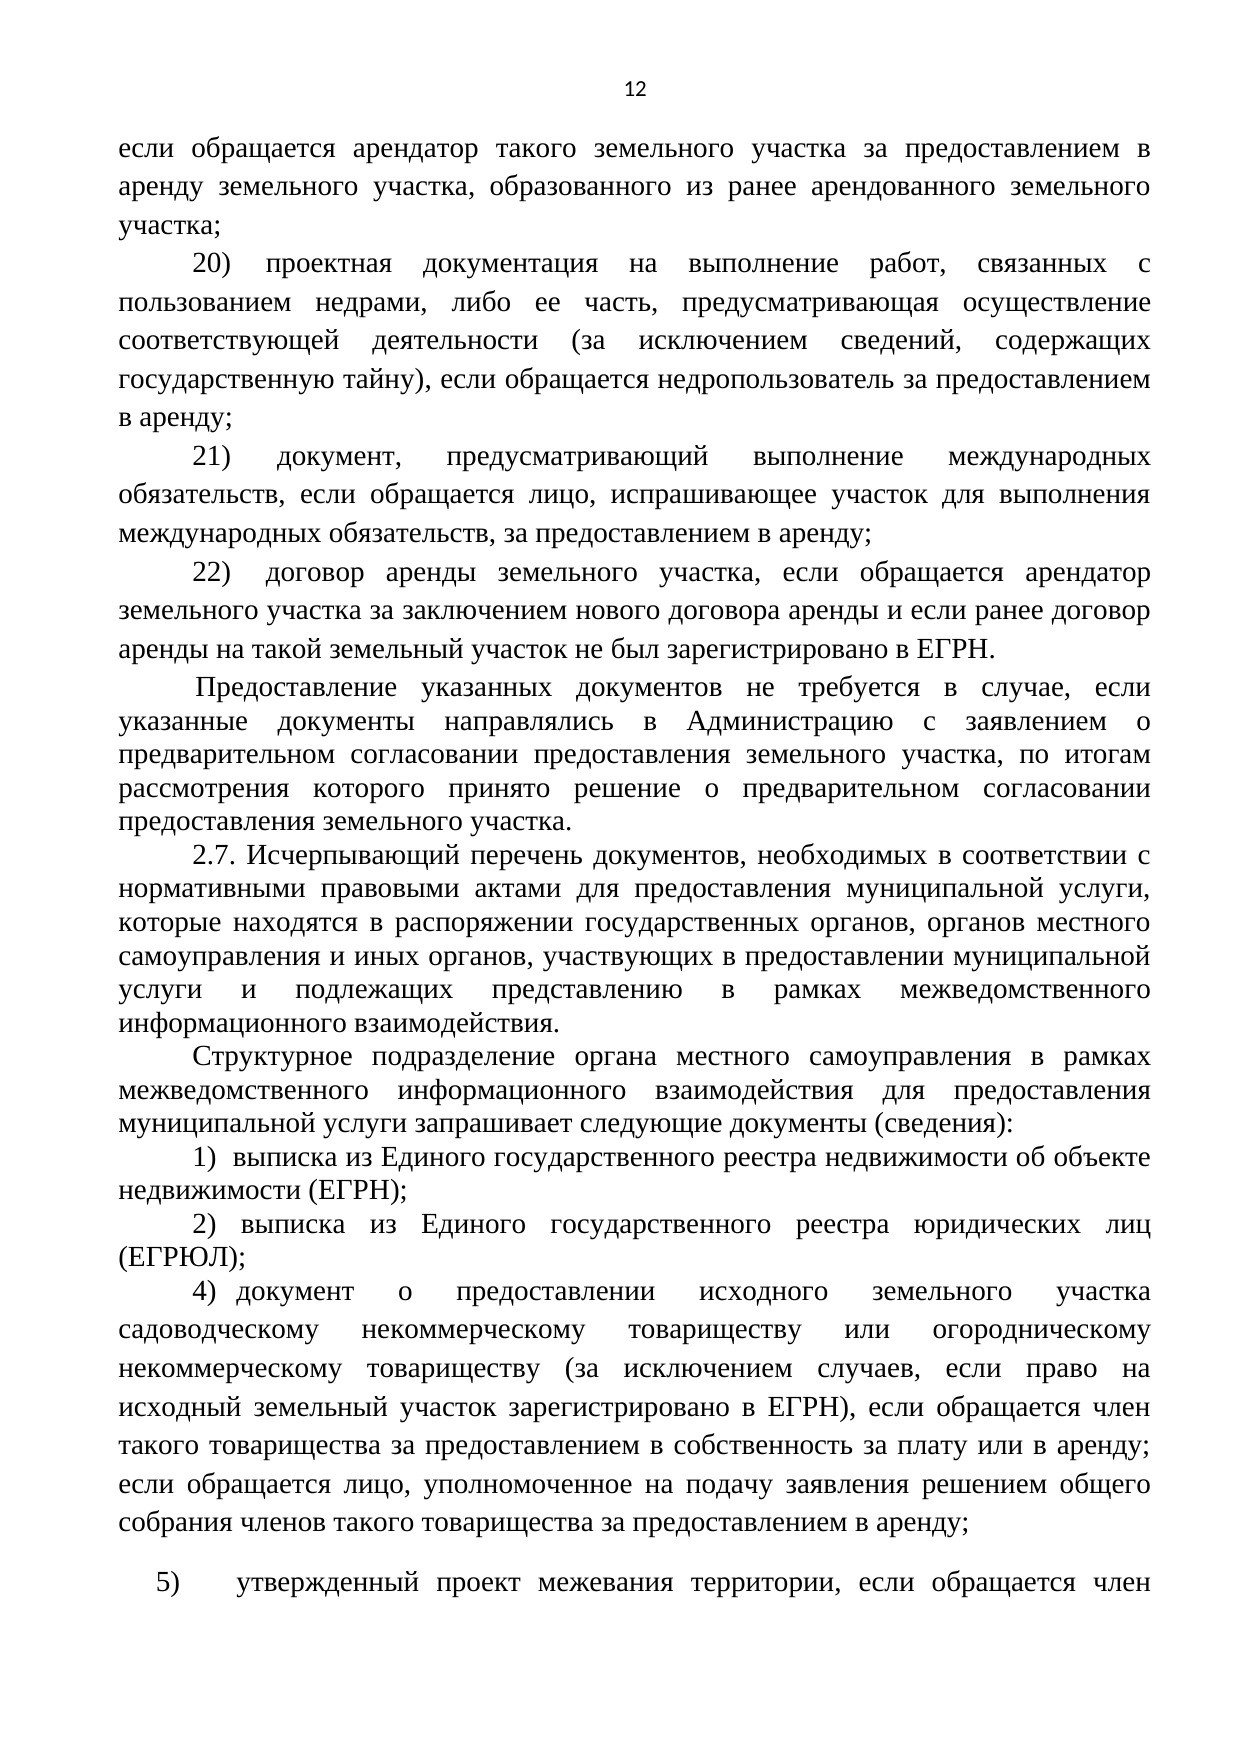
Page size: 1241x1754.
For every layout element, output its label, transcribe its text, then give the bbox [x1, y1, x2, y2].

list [118, 130, 1152, 240]
text 2.7. Исчерпывающий перечень документов, необходимых в соответствии с нормативными правовыми актами для предоставления муниципальной услуги, которые находятся в распоряжении государственных органов, органов местного самоуправления и иных органов, участвующих в предоставлении муниципальной услуги и подлежащих представлению в рамках межведомственного информационного взаимодействия. [118, 837, 1152, 1038]
text 1) выписка из Единого государственного реестра недвижимости об объекте недвижимости (ЕГРН); [118, 1139, 1152, 1206]
list документ о предоставлении исходного земельного участка садоводческому некоммерческому товариществу или огородническому некоммерческому товариществу (за исключением случаев, если право на исходный земельный участок зарегистрировано в ЕГРН), если обращается член такого товарищества за предоставлением в собственность за плату или в аренду; если обращается лицо, уполномоченное на подачу заявления решением общего собрания членов такого товарищества за предоставлением в аренду; [118, 1273, 1152, 1538]
list документ, предусматривающий выполнение международных обязательств, если обращается лицо, испрашивающее участок для выполнения международных обязательств, за предоставлением в аренду; [118, 438, 1152, 549]
list договор аренды земельного участка, если обращается арендатор земельного участка за заключением нового договора аренды и если ранее договор аренды на такой земельный участок не был зарегистрировано в ЕГРН. [118, 554, 1152, 664]
text 2) выписка из Единого государственного реестра юридических лиц (ЕГРЮЛ); [118, 1206, 1152, 1273]
list проектная документация на выполнение работ, связанных с пользованием недрами, либо ее часть, предусматривающая осуществление соответствующей деятельности (за исключением сведений, содержащих государственную тайну), если обращается недропользователь за предоставлением в аренду; [118, 245, 1152, 433]
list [118, 1564, 1152, 1597]
text Структурное подразделение органа местного самоуправления в рамках межведомственного информационного взаимодействия для предоставления муниципальной услуги запрашивает следующие документы (сведения): [118, 1038, 1152, 1139]
text Предоставление указанных документов не требуется в случае, если указанные документы направлялись в Администрацию с заявлением о предварительном согласовании предоставления земельного участка, по итогам рассмотрения которого принято решение о предварительном согласовании предоставления земельного участка. [118, 669, 1152, 837]
